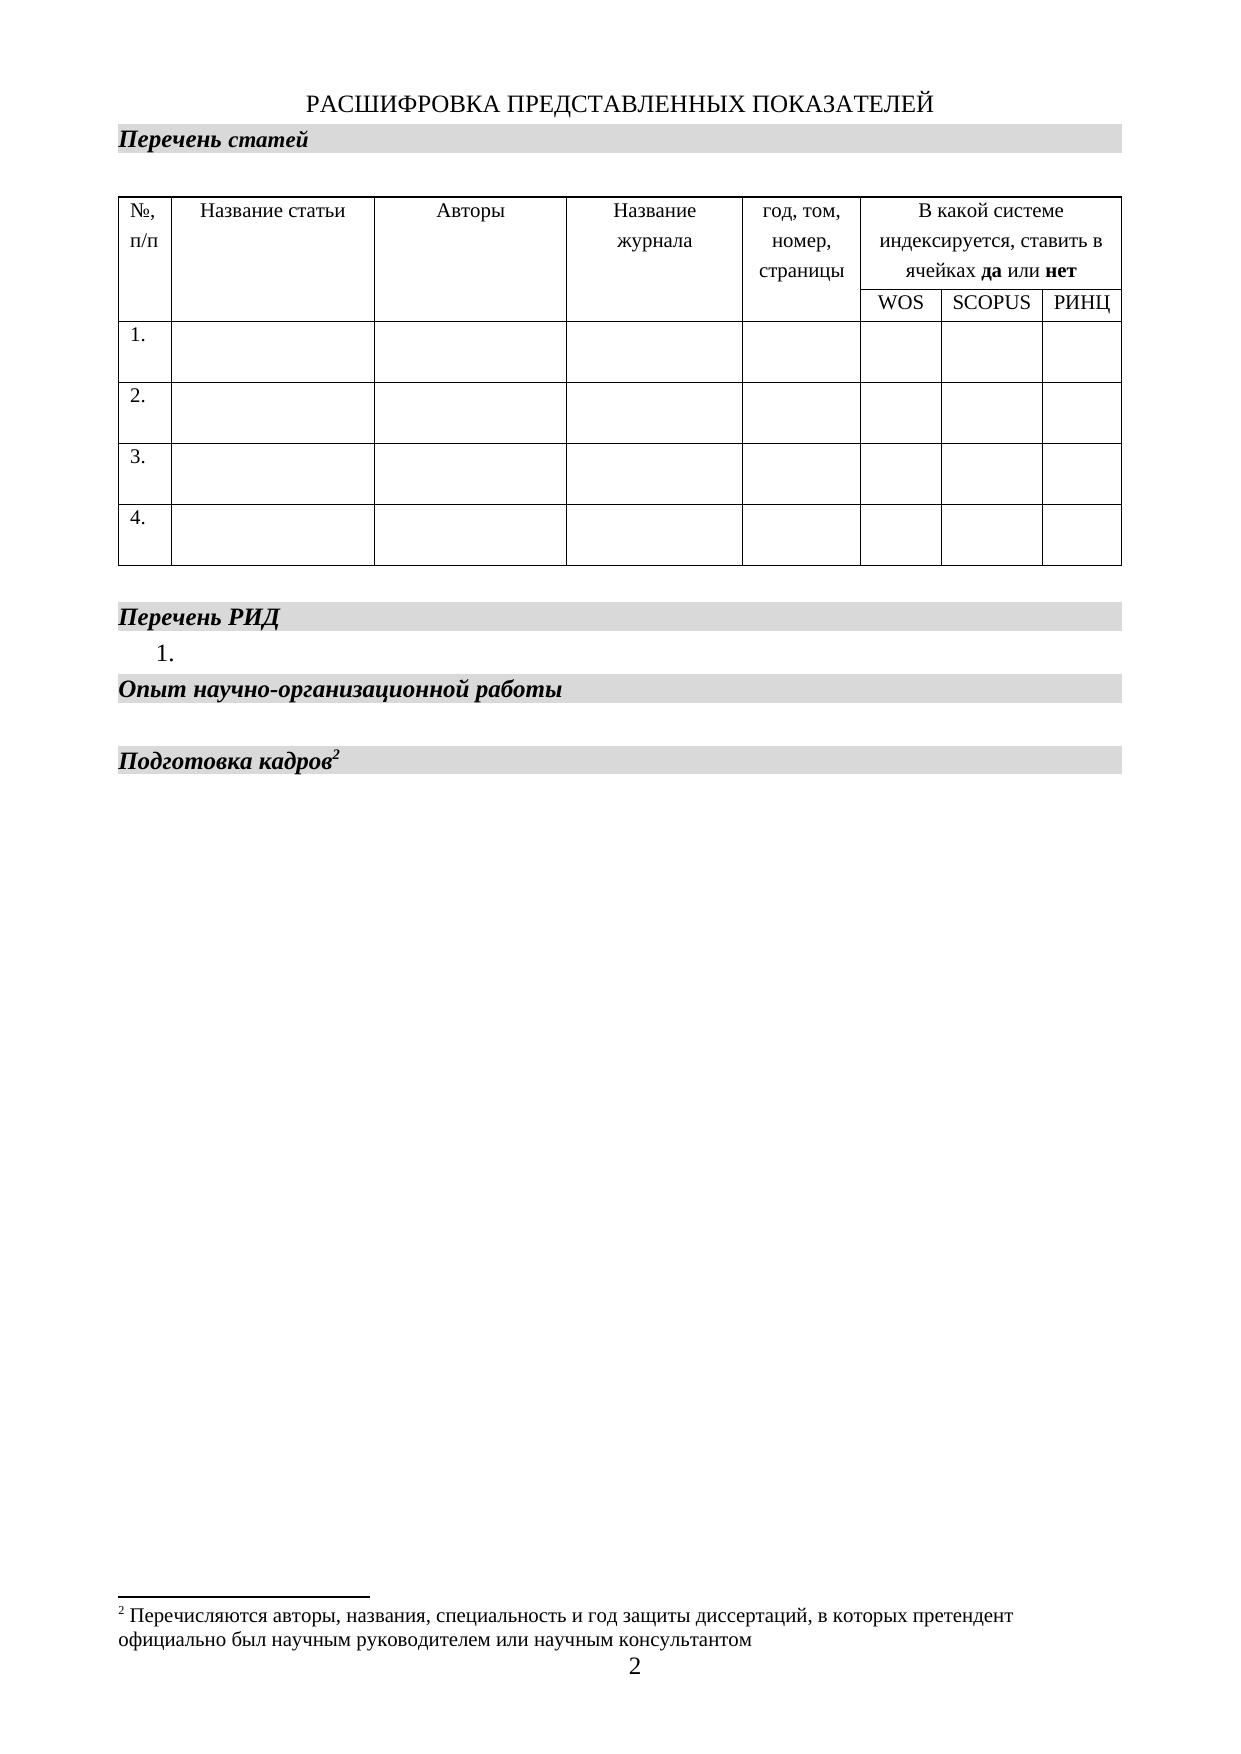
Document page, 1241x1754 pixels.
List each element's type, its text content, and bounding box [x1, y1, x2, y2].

table_cell [567, 444, 742, 504]
table_cell РИНЦ [1043, 290, 1121, 321]
text Перечень статей [118, 124, 1122, 153]
text Опыт научно-организационной работы [118, 674, 1122, 703]
table_header год, том, номер, страницы [743, 198, 860, 321]
table_cell [861, 322, 941, 382]
table_cell [861, 383, 941, 443]
table_cell [119, 505, 171, 565]
table_header Авторы [375, 198, 566, 321]
table_cell [375, 322, 566, 382]
table_cell [942, 383, 1042, 443]
text Подготовка кадров [118, 746, 1122, 774]
table_cell [119, 383, 171, 443]
table_header Название журнала [567, 198, 742, 321]
table_cell [172, 322, 374, 382]
table_cell [1043, 383, 1121, 443]
table_cell [1043, 322, 1121, 382]
table_cell [861, 444, 941, 504]
table_cell [942, 322, 1042, 382]
table_cell [743, 322, 860, 382]
table_cell [172, 444, 374, 504]
table_cell [567, 505, 742, 565]
table_cell [861, 505, 941, 565]
table_header Название статьи [172, 198, 374, 321]
table_cell [375, 383, 566, 443]
table_cell [942, 444, 1042, 504]
table_cell [375, 505, 566, 565]
table_header №, п/п [119, 198, 171, 321]
table_cell [119, 322, 171, 382]
table_cell [743, 383, 860, 443]
table_cell [172, 383, 374, 443]
table_cell [743, 505, 860, 565]
table_cell [743, 444, 860, 504]
table_cell WOS [861, 290, 941, 321]
table_cell [375, 444, 566, 504]
table_cell [567, 383, 742, 443]
table_cell SCOPUS [942, 290, 1042, 321]
table_cell [1043, 505, 1121, 565]
table_cell [172, 505, 374, 565]
text Перечень РИД [118, 602, 1122, 631]
table_cell [567, 322, 742, 382]
table_cell [942, 505, 1042, 565]
table_header В какой системе индексируется, ставить в ячейках да или нет [861, 198, 1121, 289]
table_cell [1043, 444, 1121, 504]
table_cell [119, 444, 171, 504]
text РАСШИФРОВКА ПРЕДСТАВЛЕННЫХ ПОКАЗАТЕЛЕЙ [118, 89, 1122, 117]
